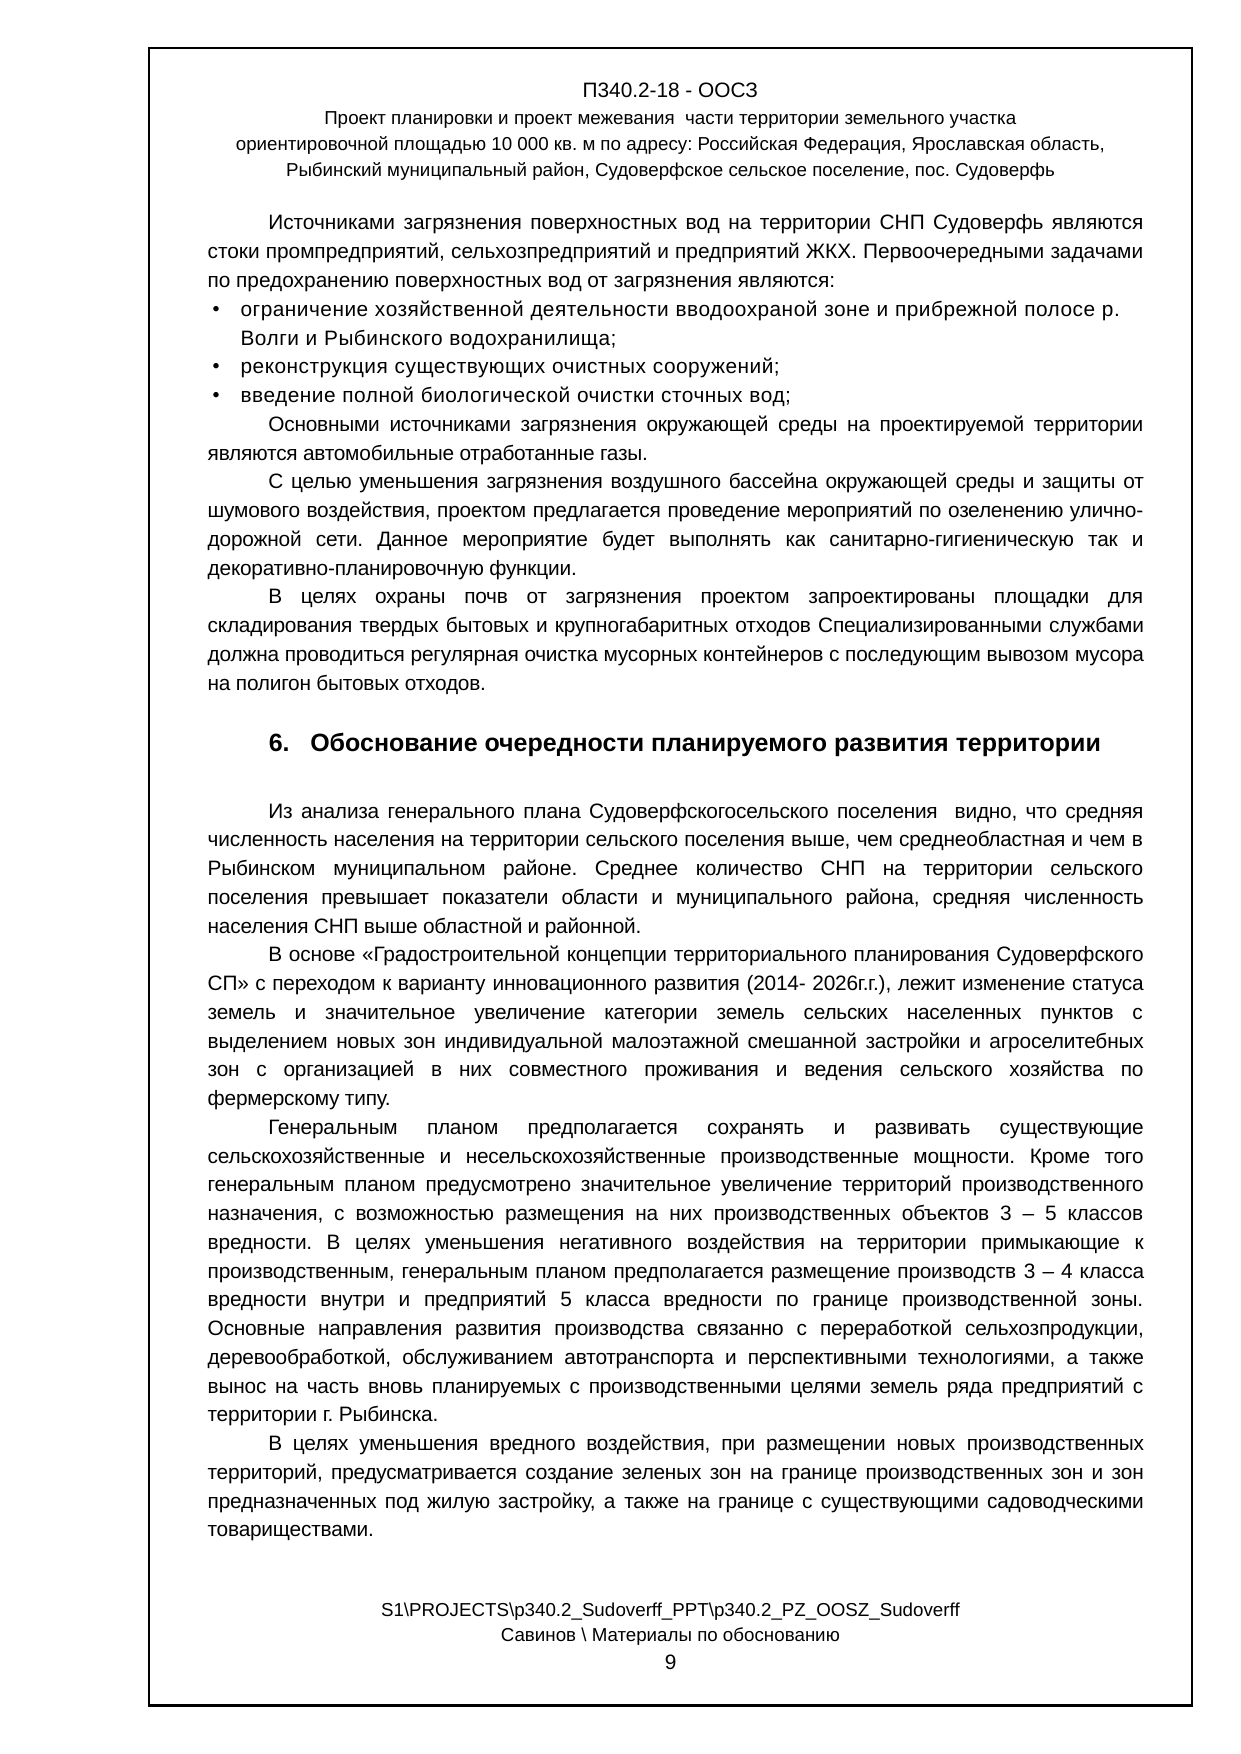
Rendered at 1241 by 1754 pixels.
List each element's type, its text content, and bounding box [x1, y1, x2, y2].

text Основными источниками загрязнения окружающей среды на проектируемой территории являются автомобильные отработанные газы. [207, 412, 1144, 464]
list реконструкция существующих очистных сооружений; [212, 354, 1144, 378]
text В основе «Градостроительной концепции территориального планирования Судоверфского СП» с переходом к варианту инновационного развития (2014- 2026г.г.), лежит изменение статуса земель и значительное увеличение категории земель сельских населенных пунктов с выделением новых зон индивидуальной малоэтажной смешанной застройки и агроселитебных зон с организацией в них совместного проживания и ведения сельского хозяйства по фермерскому типу. [207, 942, 1144, 1110]
text С целью уменьшения загрязнения воздушного бассейна окружающей среды и защиты от шумового воздействия, проектом предлагается проведение мероприятий по озеленению улично-дорожной сети. Данное мероприятие будет выполнять как санитарно-гигиеническую так и декоративно-планировочную функции. [207, 469, 1144, 579]
text Источниками загрязнения поверхностных вод на территории СНП Судоверфь являются стоки промпредприятий, сельхозпредприятий и предприятий ЖКХ. Первоочередными задачами по предохранению поверхностных вод от загрязнения являются: [207, 210, 1144, 292]
text В целях охраны почв от загрязнения проектом запроектированы площадки для складирования твердых бытовых и крупногабаритных отходов Специализированными службами должна проводиться регулярная очистка мусорных контейнеров с последующим вывозом мусора на полигон бытовых отходов. [207, 584, 1144, 694]
text Генеральным планом предполагается сохранять и развивать существующие сельскохозяйственные и несельскохозяйственные производственные мощности. Кроме того генеральным планом предусмотрено значительное увеличение территорий производственного назначения, с возможностью размещения на них производственных объектов 3 – 5 классов вредности. В целях уменьшения негативного воздействия на территории примыкающие к производственным, генеральным планом предполагается размещение производств 3 – 4 класса вредности внутри и предприятий 5 класса вредности по границе производственной зоны. Основные направления развития производства связанно с переработкой сельхозпродукции, деревообработкой, обслуживанием автотранспорта и перспективными технологиями, а также вынос на часть вновь планируемых с производственными целями земель ряда предприятий с территории г. Рыбинска. [207, 1115, 1144, 1426]
text В целях уменьшения вредного воздействия, при размещении новых производственных территорий, предусматривается создание зеленых зон на границе производственных зон и зон предназначенных под жилую застройку, а также на границе с существующими садоводческими товариществами. [207, 1431, 1144, 1541]
text Из анализа генерального плана Судоверфскогосельского поселения видно, что средняя численность населения на территории сельского поселения выше, чем среднеобластная и чем в Рыбинском муниципальном районе. Среднее количество СНП на территории сельского поселения превышает показатели области и муниципального района, средняя численность населения СНП выше областной и районной. [207, 798, 1144, 937]
text 6. Обоснование очередности планируемого развития территории [268, 728, 1144, 757]
list введение полной биологической очистки сточных вод; [212, 383, 1144, 407]
list ограничение хозяйственной деятельности вводоохраной зоне и прибрежной полосе р. Волги и Рыбинского водохранилища; [212, 296, 1144, 349]
